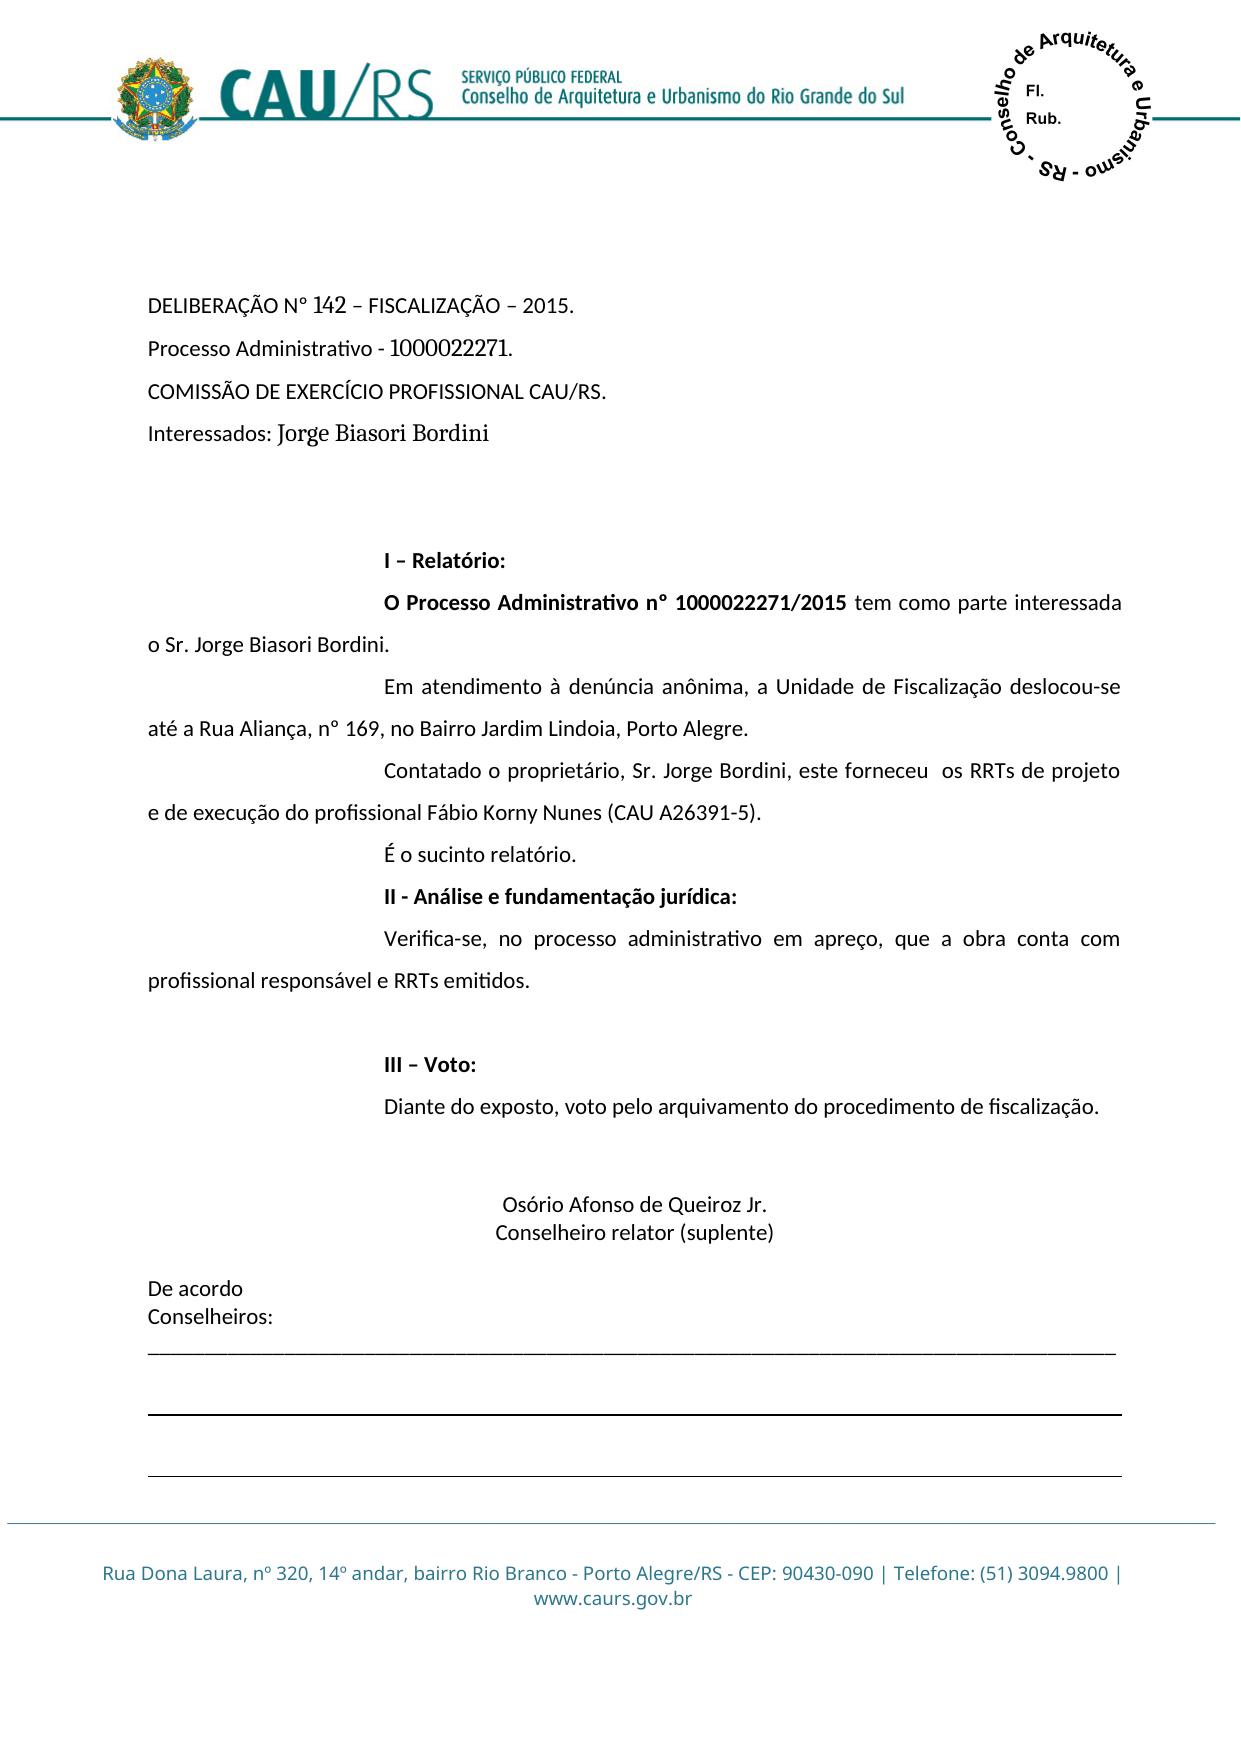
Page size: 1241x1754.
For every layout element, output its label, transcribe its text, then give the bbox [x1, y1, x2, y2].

text _____________________________________________________________________________________ [148, 1330, 1122, 1358]
text De acordo [148, 1274, 1122, 1302]
text Osório Afonso de Queiroz Jr. [148, 1190, 1122, 1218]
text I – Relatório: [148, 546, 1122, 574]
text DELIBERAÇÃO Nº – FISCALIZAÇÃO – 2015. [148, 291, 1122, 319]
picture [0, 0, 1241, 183]
text COMISSÃO DE EXERCÍCIO PROFISSIONAL CAU/RS. [148, 377, 1122, 405]
text II - Análise e fundamentação jurídica: [148, 882, 1122, 910]
text III – Voto: [148, 1050, 1122, 1078]
text O Processo Administrativo nº 1000022271/2015 tem como parte interessada o Sr. Jorge Biasori Bordini. [148, 588, 1122, 658]
text Em atendimento à denúncia anônima, a Unidade de Fiscalização deslocou-se até a Rua Aliança, nº 169, no Bairro Jardim Lindoia, Porto Alegre. [148, 672, 1122, 742]
text É o sucinto relatório. [148, 840, 1122, 868]
text Contatado o proprietário, Sr. Jorge Bordini, este forneceu os RRTs de projeto e de execução do profissional Fábio Korny Nunes (CAU A26391-5). [148, 756, 1122, 826]
text Verifica-se, no processo administrativo em apreço, que a obra conta com profissional responsável e RRTs emitidos. [148, 924, 1122, 994]
text Interessados: [148, 419, 1122, 448]
text Conselheiro relator (suplente) [148, 1218, 1122, 1246]
text Diante do exposto, voto pelo arquivamento do procedimento de fiscalização. [148, 1092, 1122, 1120]
text Processo Administrativo - . [148, 334, 1122, 363]
text Conselheiros: [148, 1302, 1122, 1330]
